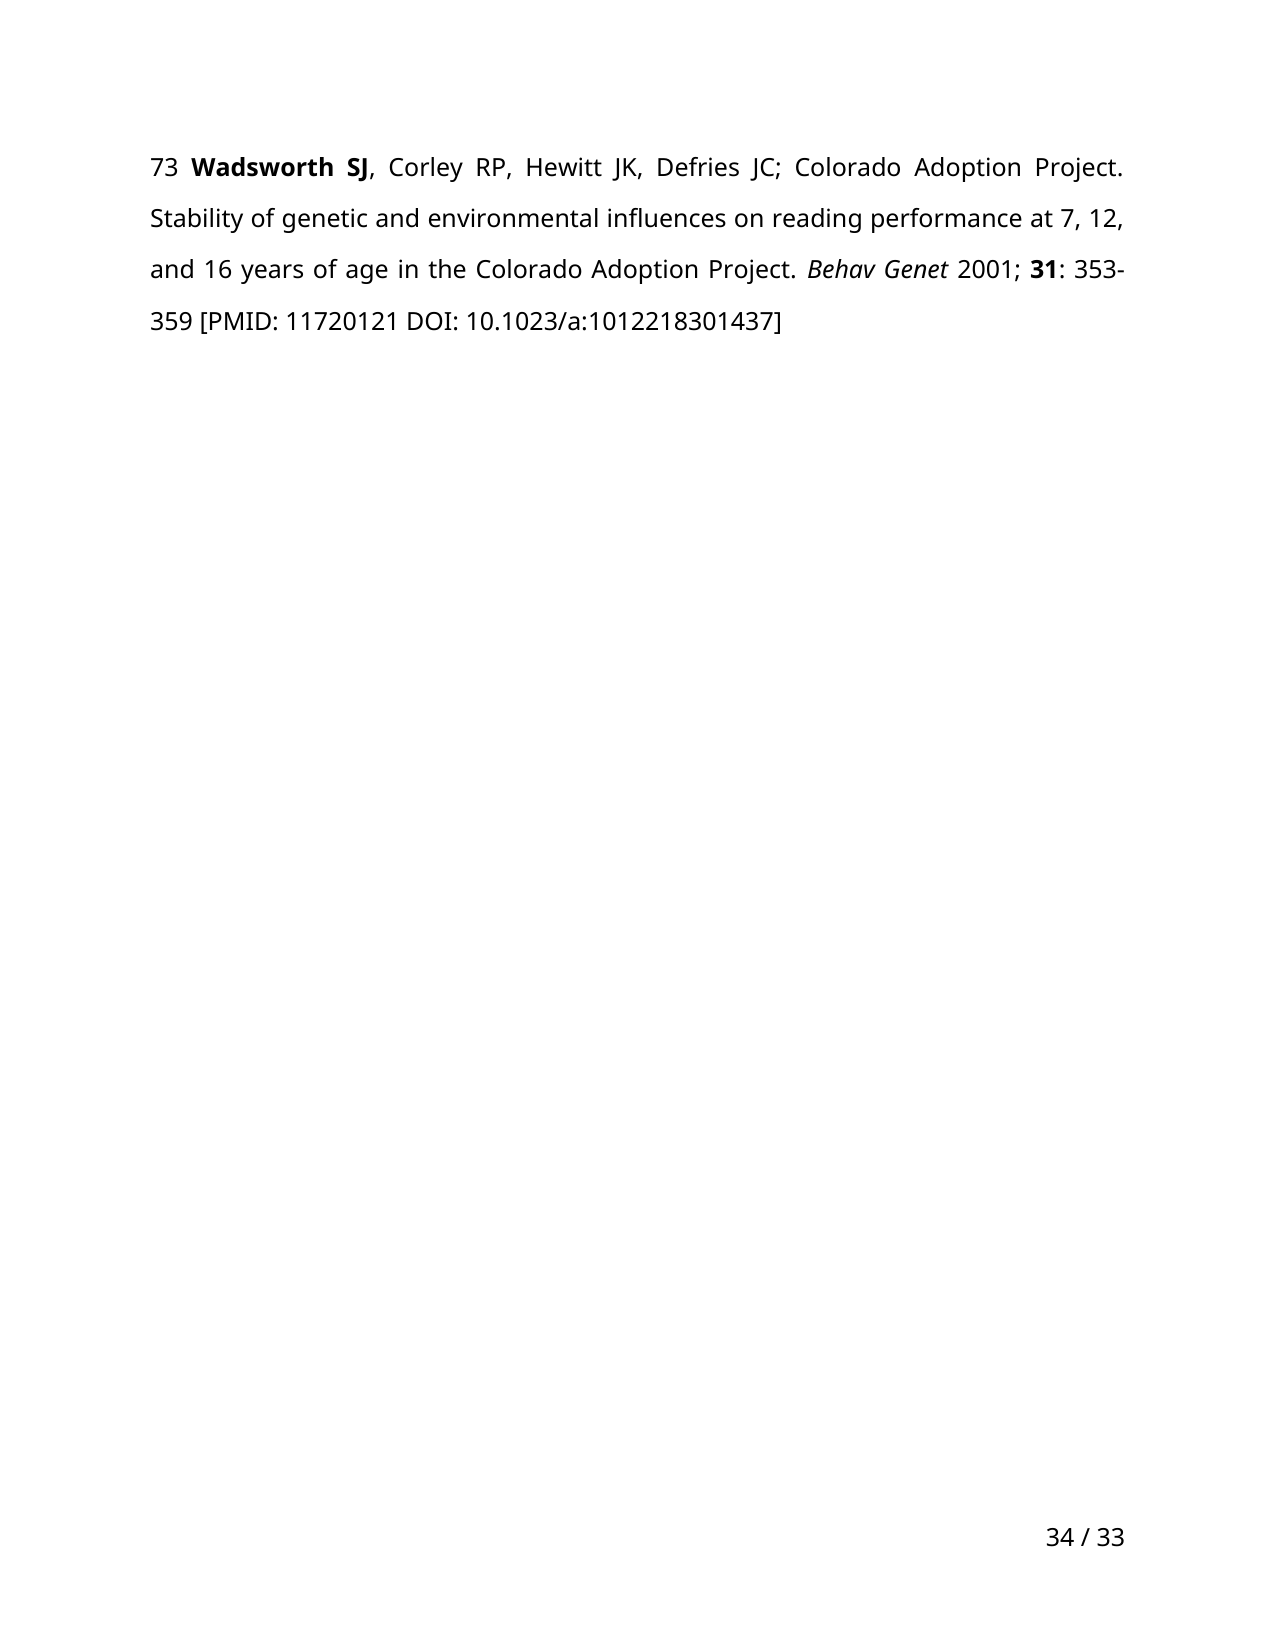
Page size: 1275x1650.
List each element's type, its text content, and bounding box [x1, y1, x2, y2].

text 73 Wadsworth SJ, Corley RP, Hewitt JK, Defries JC; Colorado Adoption Project. Stability of genetic and environmental influences on reading performance at 7, 12, and 16 years of age in the Colorado Adoption Project. Behav Genet 2001; 31: 353-359 [PMID: 11720121 DOI: 10.1023/a:1012218301437] [150, 150, 1125, 337]
